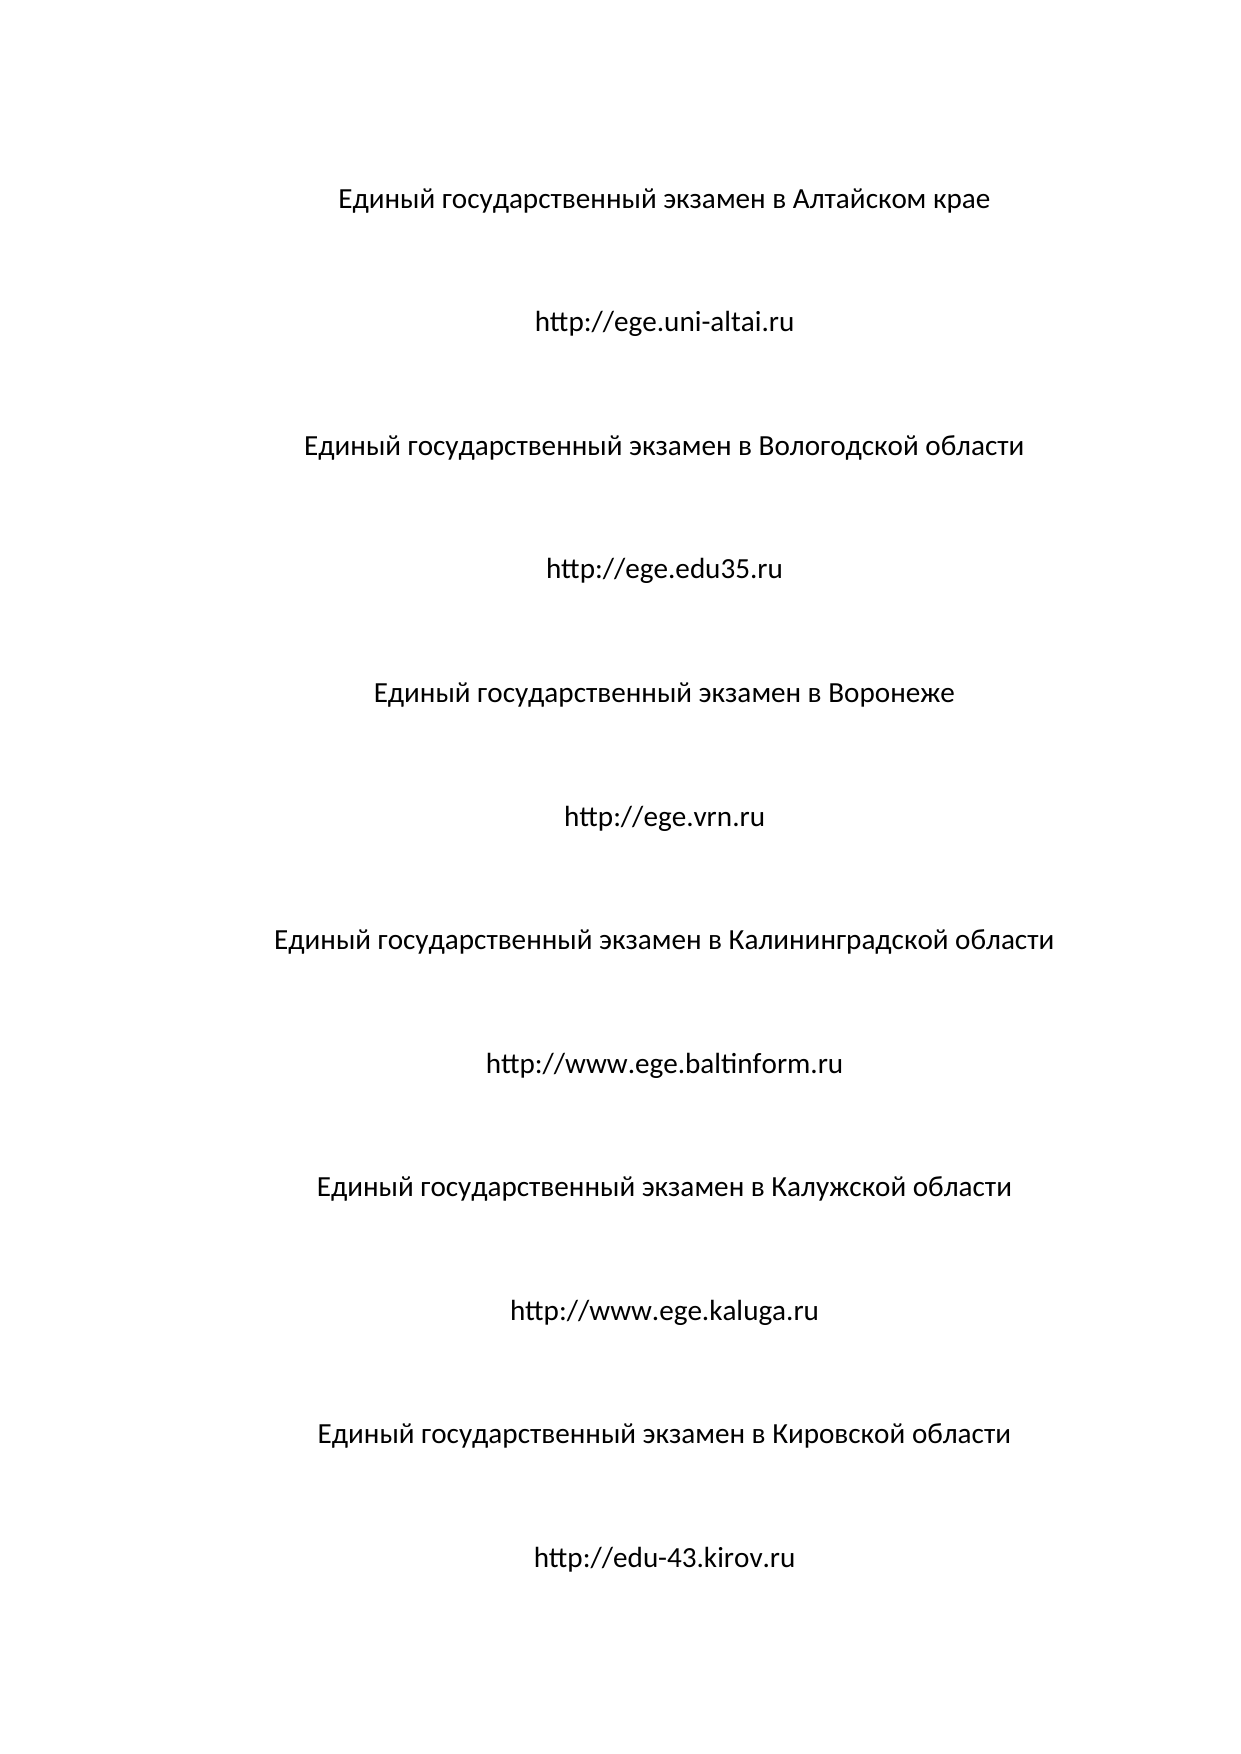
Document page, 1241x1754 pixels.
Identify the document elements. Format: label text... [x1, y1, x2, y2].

text Единый государственный экзамен в Алтайском крае [177, 180, 1152, 216]
text Единый государственный экзамен в Калужской области [177, 1168, 1152, 1204]
text http://ege.vrn.ru [177, 798, 1152, 833]
text http://www.ege.baltinform.ru [177, 1045, 1152, 1080]
text Единый государственный экзамен в Кировской области [177, 1415, 1152, 1451]
text Единый государственный экзамен в Калининградской области [177, 921, 1152, 957]
text http://edu-43.kirov.ru [177, 1539, 1152, 1574]
text http://www.ege.kaluga.ru [177, 1292, 1152, 1327]
text Единый государственный экзамен в Воронеже [177, 674, 1152, 710]
text Единый государственный экзамен в Вологодской области [177, 427, 1152, 463]
text http://ege.edu35.ru [177, 551, 1152, 586]
text http://ege.uni-altai.ru [177, 303, 1152, 339]
